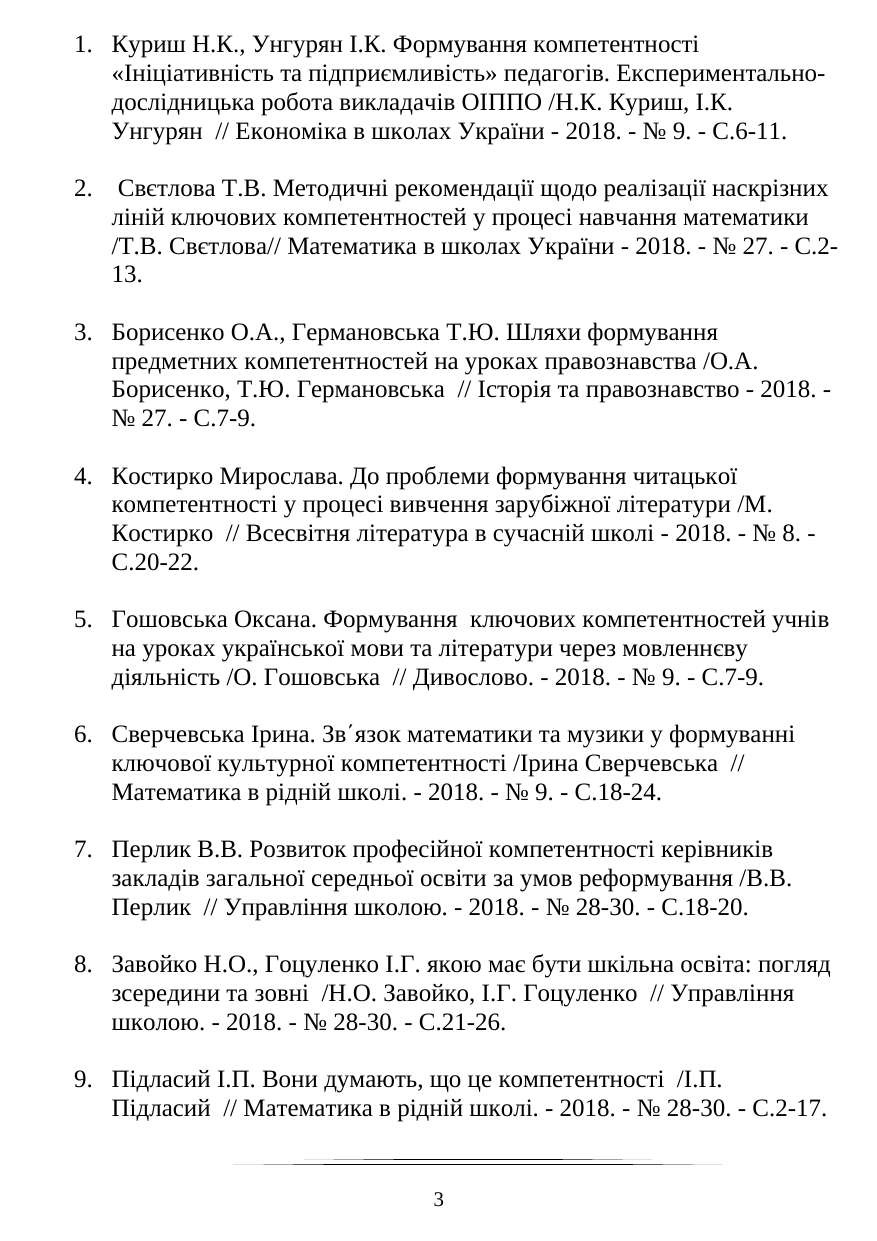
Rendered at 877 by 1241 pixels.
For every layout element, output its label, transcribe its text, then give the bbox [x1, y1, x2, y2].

list Свєтлова Т.В. Методичні рекомендації щодо реалізації наскрізних ліній ключових компетентностей у процесі навчання математики /Т.В. Свєтлова// Математика в школах України - 2018. - № 27. - С.2-13. [74, 173, 847, 288]
list Завойко Н.О., Гоцуленко І.Г. якою має бути шкільна освіта: погляд зсередини та зовні /Н.О. Завойко, І.Г. Гоцуленко // Управління школою. - 2018. - № 28-30. - С.21-26. [74, 949, 847, 1036]
list Перлик В.В. Розвиток професійної компетентності керівників закладів загальної середньої освіти за умов реформування /В.В. Перлик // Управління школою. - 2018. - № 28-30. - С.18-20. [74, 834, 847, 921]
list Костирко Мирослава. До проблеми формування читацької компетентності у процесі вивчення зарубіжної літератури /М. Костирко // Всесвітня література в сучасній школі - 2018. - № 8. - С.20-22. [74, 461, 847, 576]
list Сверчевська Ірина. Зв΄язок математики та музики у формуванні ключової культурної компетентності /Ірина Сверчевська // Математика в рідній школі. - 2018. - № 9. - С.18-24. [74, 719, 847, 806]
list Гошовська Оксана. Формування ключових компетентностей учнів на уроках української мови та літератури через мовленнєву діяльність /О. Гошовська // Дивослово. - 2018. - № 9. - С.7-9. [74, 604, 847, 691]
list Куриш Н.К., Унгурян І.К. Формування компетентності «Ініціативність та підприємливість» педагогів. Експериментально-дослідницька робота викладачів ОІППО /Н.К. Куриш, І.К. Унгурян // Економіка в школах України - 2018. - № 9. - С.6-11. [74, 29, 847, 144]
list Підласий І.П. Вони думають, що це компетентності /І.П. Підласий // Математика в рідній школі. - 2018. - № 28-30. - С.2-17. [74, 1064, 847, 1122]
list Борисенко О.А., Германовська Т.Ю. Шляхи формування предметних компетентностей на уроках правознавства /О.А. Борисенко, Т.Ю. Германовська // Історія та правознавство - 2018. - № 27. - С.7-9. [74, 317, 847, 432]
